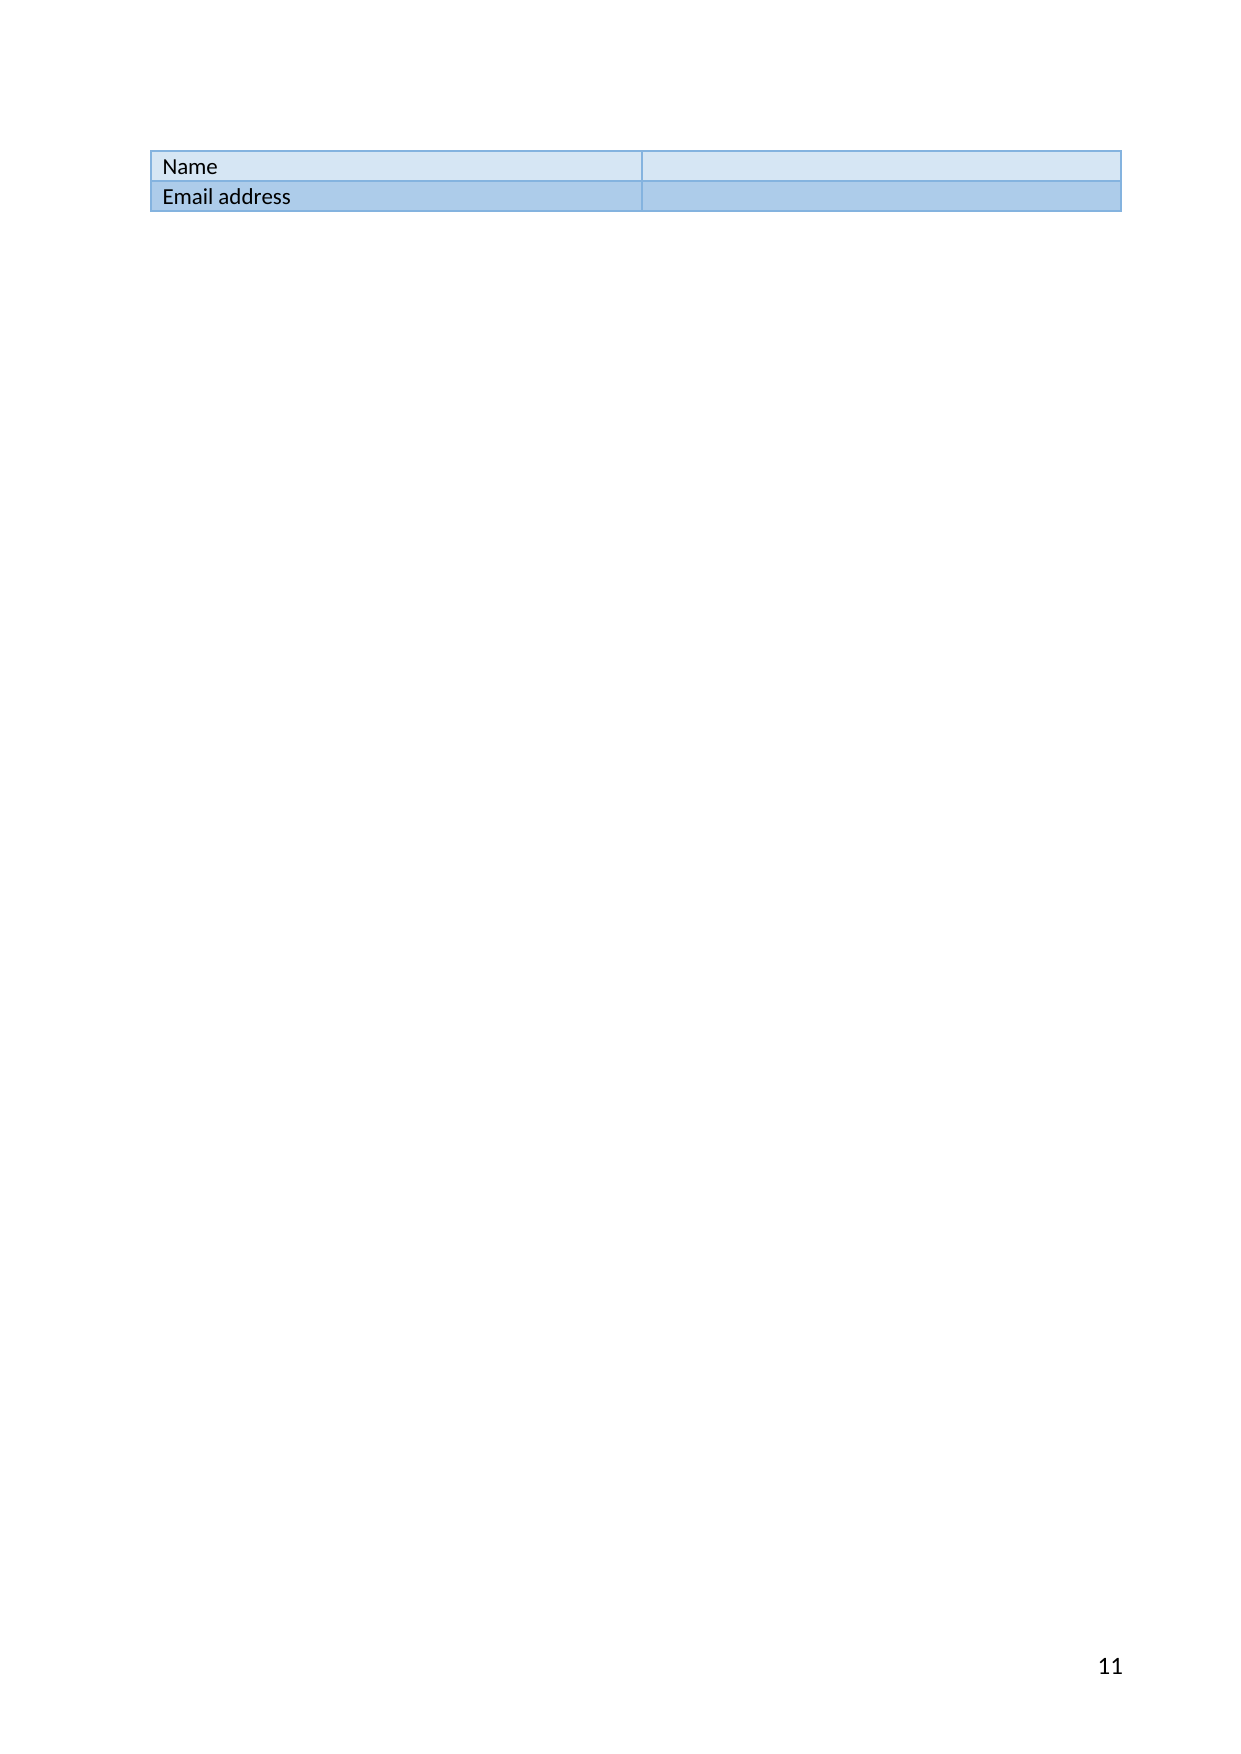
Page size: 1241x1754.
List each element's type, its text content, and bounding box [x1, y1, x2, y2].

table_header Name [152, 152, 641, 180]
table_header [643, 152, 1120, 180]
table_cell [643, 182, 1120, 210]
table_cell Email address [152, 182, 641, 210]
